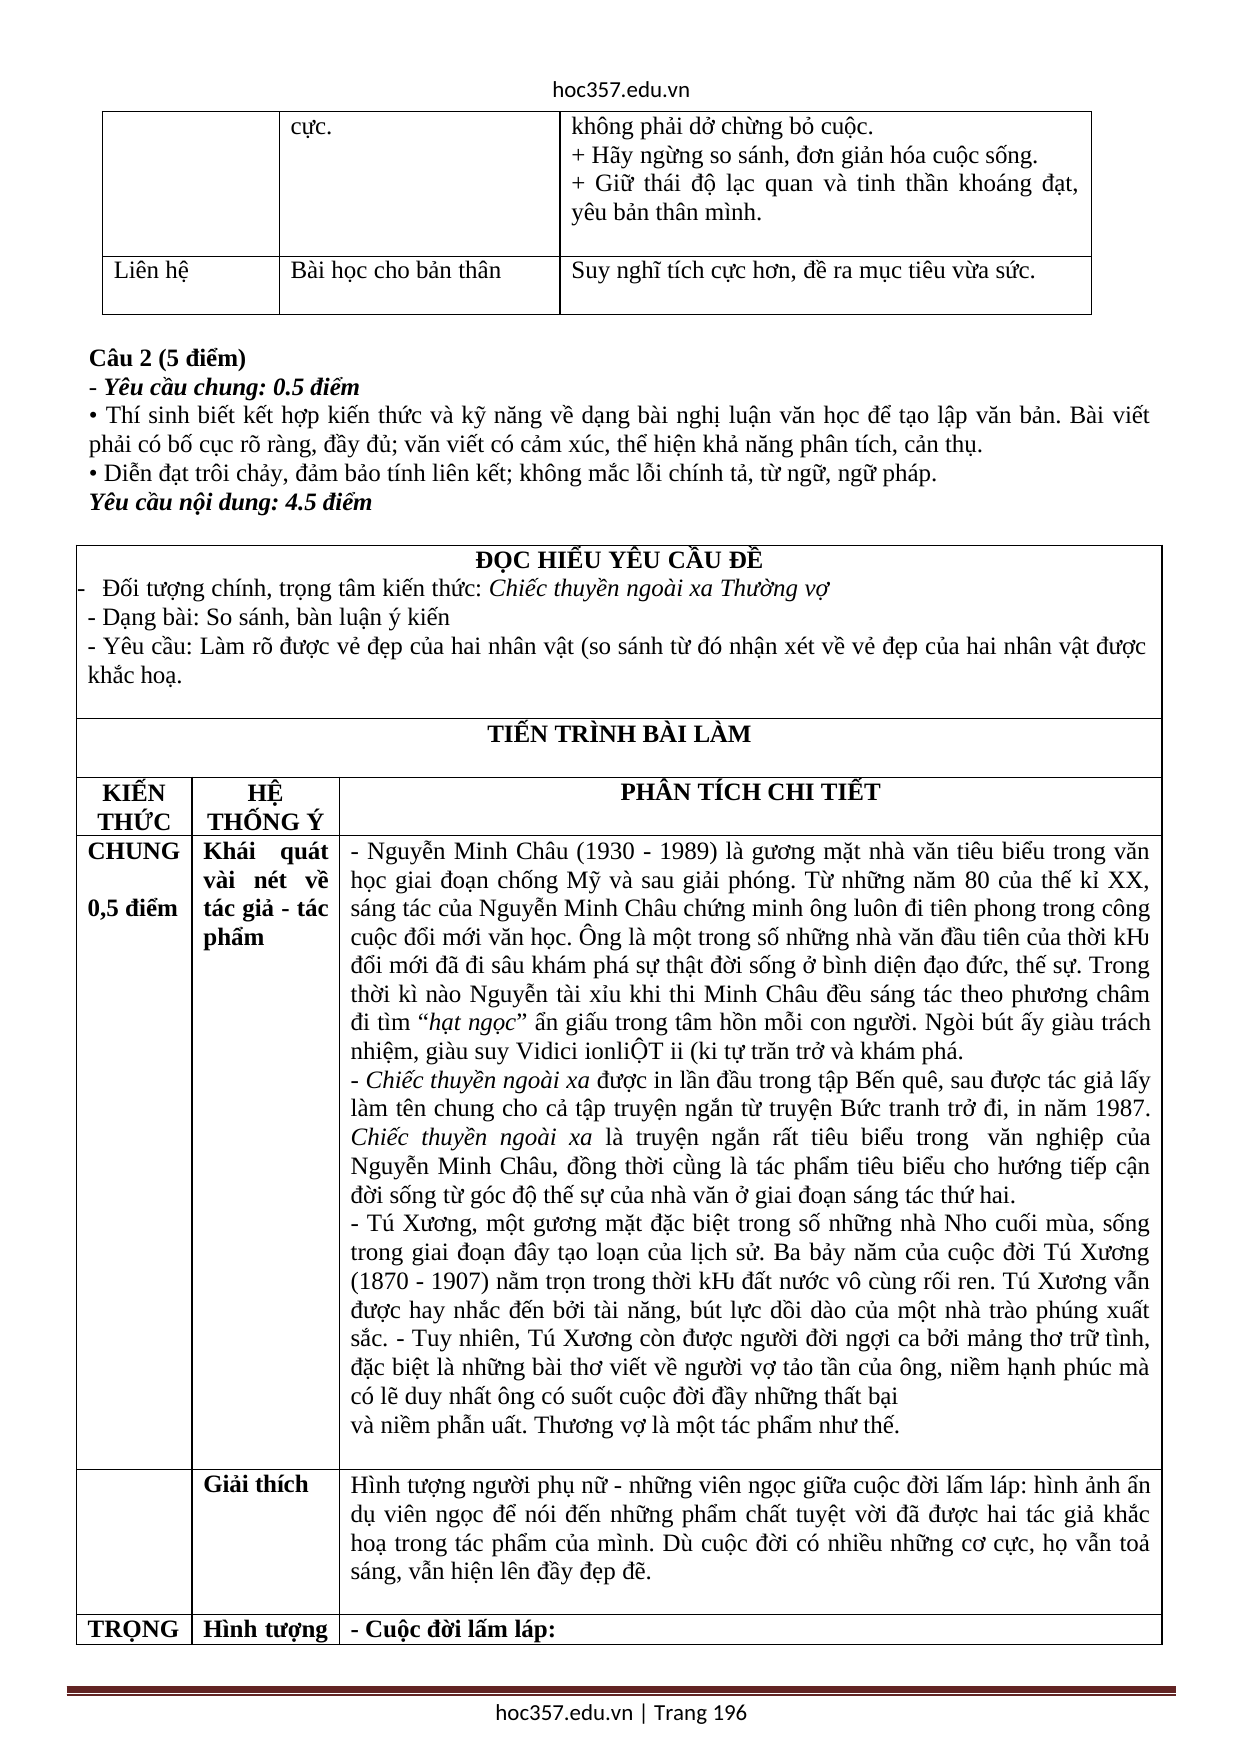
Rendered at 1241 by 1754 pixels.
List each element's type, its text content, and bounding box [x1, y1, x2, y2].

subtitle - Yêu cầu chung: 0.5 điểm [89, 372, 1176, 401]
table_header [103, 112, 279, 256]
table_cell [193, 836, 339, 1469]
list Thí sinh biết kết hợp kiến thức và kỹ năng về dạng bài nghị luận văn học để tạo lập văn bản. Bài viết phải có bố cục rõ ràng, đầy đủ; văn viết có cảm xúc, thể hiện khả năng phân tích, cản thụ. [89, 401, 1152, 458]
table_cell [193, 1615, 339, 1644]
list Diễn đạt trôi chảy, đảm bảo tính liên kết; không mắc lỗi chính tả, từ ngữ, ngữ pháp. [89, 458, 1176, 487]
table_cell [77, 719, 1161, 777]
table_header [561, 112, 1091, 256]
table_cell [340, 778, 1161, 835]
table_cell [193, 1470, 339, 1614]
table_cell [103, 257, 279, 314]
subtitle Yêu cầu nội dung: 4.5 điểm [89, 487, 1176, 516]
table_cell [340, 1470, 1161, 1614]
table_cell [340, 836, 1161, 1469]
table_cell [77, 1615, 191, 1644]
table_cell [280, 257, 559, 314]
subtitle Câu 2 (5 điểm) [89, 343, 1176, 372]
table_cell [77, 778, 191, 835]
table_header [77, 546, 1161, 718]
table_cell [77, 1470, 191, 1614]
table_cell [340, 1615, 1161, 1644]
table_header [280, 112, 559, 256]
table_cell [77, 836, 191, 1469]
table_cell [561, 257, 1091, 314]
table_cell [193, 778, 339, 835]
